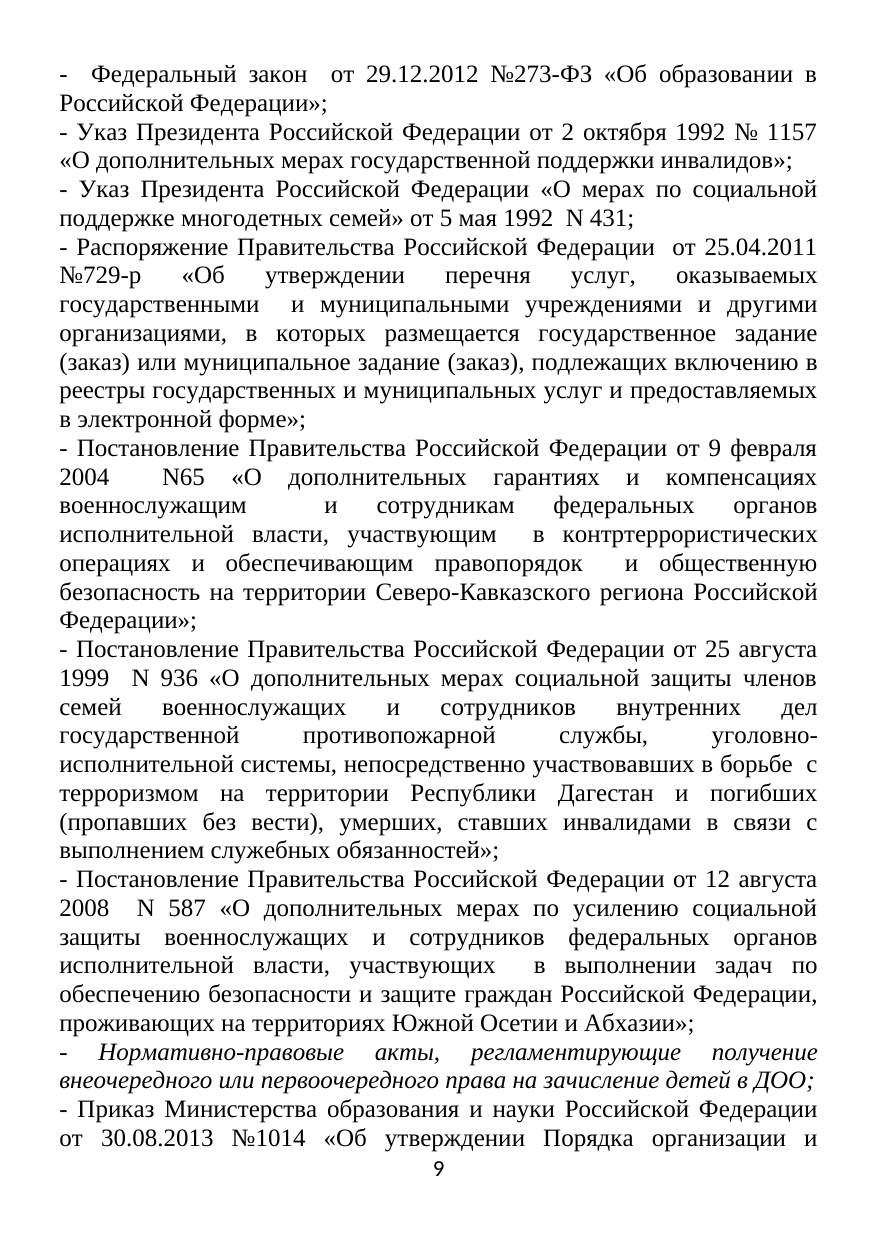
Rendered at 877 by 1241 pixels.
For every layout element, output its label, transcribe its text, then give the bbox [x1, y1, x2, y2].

text - Федеральный закон от 29.12.2012 №273-ФЗ «Об образовании в Российской Федерации»; [59, 59, 818, 117]
text - Постановление Правительства Российской Федерации от 25 августа 1999 N 936 «О дополнительных мерах социальной защиты членов семей военнослужащих и сотрудников внутренних дел государственной противопожарной службы, уголовно-исполнительной системы, непосредственно участвовавших в борьбе с терроризмом на территории Республики Дагестан и погибших (пропавших без вести), умерших, ставших инвалидами в связи с выполнением служебных обязанностей»; [59, 634, 818, 864]
text - Нормативно-правовые акты, регламентирующие получение внеочередного или первоочередного права на зачисление детей в ДОО; [59, 1037, 818, 1094]
text - Указ Президента Российской Федерации «О мерах по социальной поддержке многодетных семей» от 5 мая 1992 N 431; [59, 174, 818, 232]
text - Указ Президента Российской Федерации от 2 октября 1992 № 1157 «О дополнительных мерах государственной поддержки инвалидов»; [59, 117, 818, 174]
text - Постановление Правительства Российской Федерации от 9 февраля 2004 N65 «О дополнительных гарантиях и компенсациях военнослужащим и сотрудникам федеральных органов исполнительной власти, участвующим в контртеррористических операциях и обеспечивающим правопорядок и общественную безопасность на территории Северо-Кавказского региона Российской Федерации»; [59, 433, 818, 634]
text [59, 1094, 818, 1152]
text - Распоряжение Правительства Российской Федерации от 25.04.2011 №729-р «Об утверждении перечня услуг, оказываемых государственными и муниципальными учреждениями и другими организациями, в которых размещается государственное задание (заказ) или муниципальное задание (заказ), подлежащих включению в реестры государственных и муниципальных услуг и предоставляемых в электронной форме»; [59, 232, 818, 433]
text - Постановление Правительства Российской Федерации от 12 августа 2008 N 587 «О дополнительных мерах по усилению социальной защиты военнослужащих и сотрудников федеральных органов исполнительной власти, участвующих в выполнении задач по обеспечению безопасности и защите граждан Российской Федерации, проживающих на территориях Южной Осетии и Абхазии»; [59, 864, 818, 1037]
